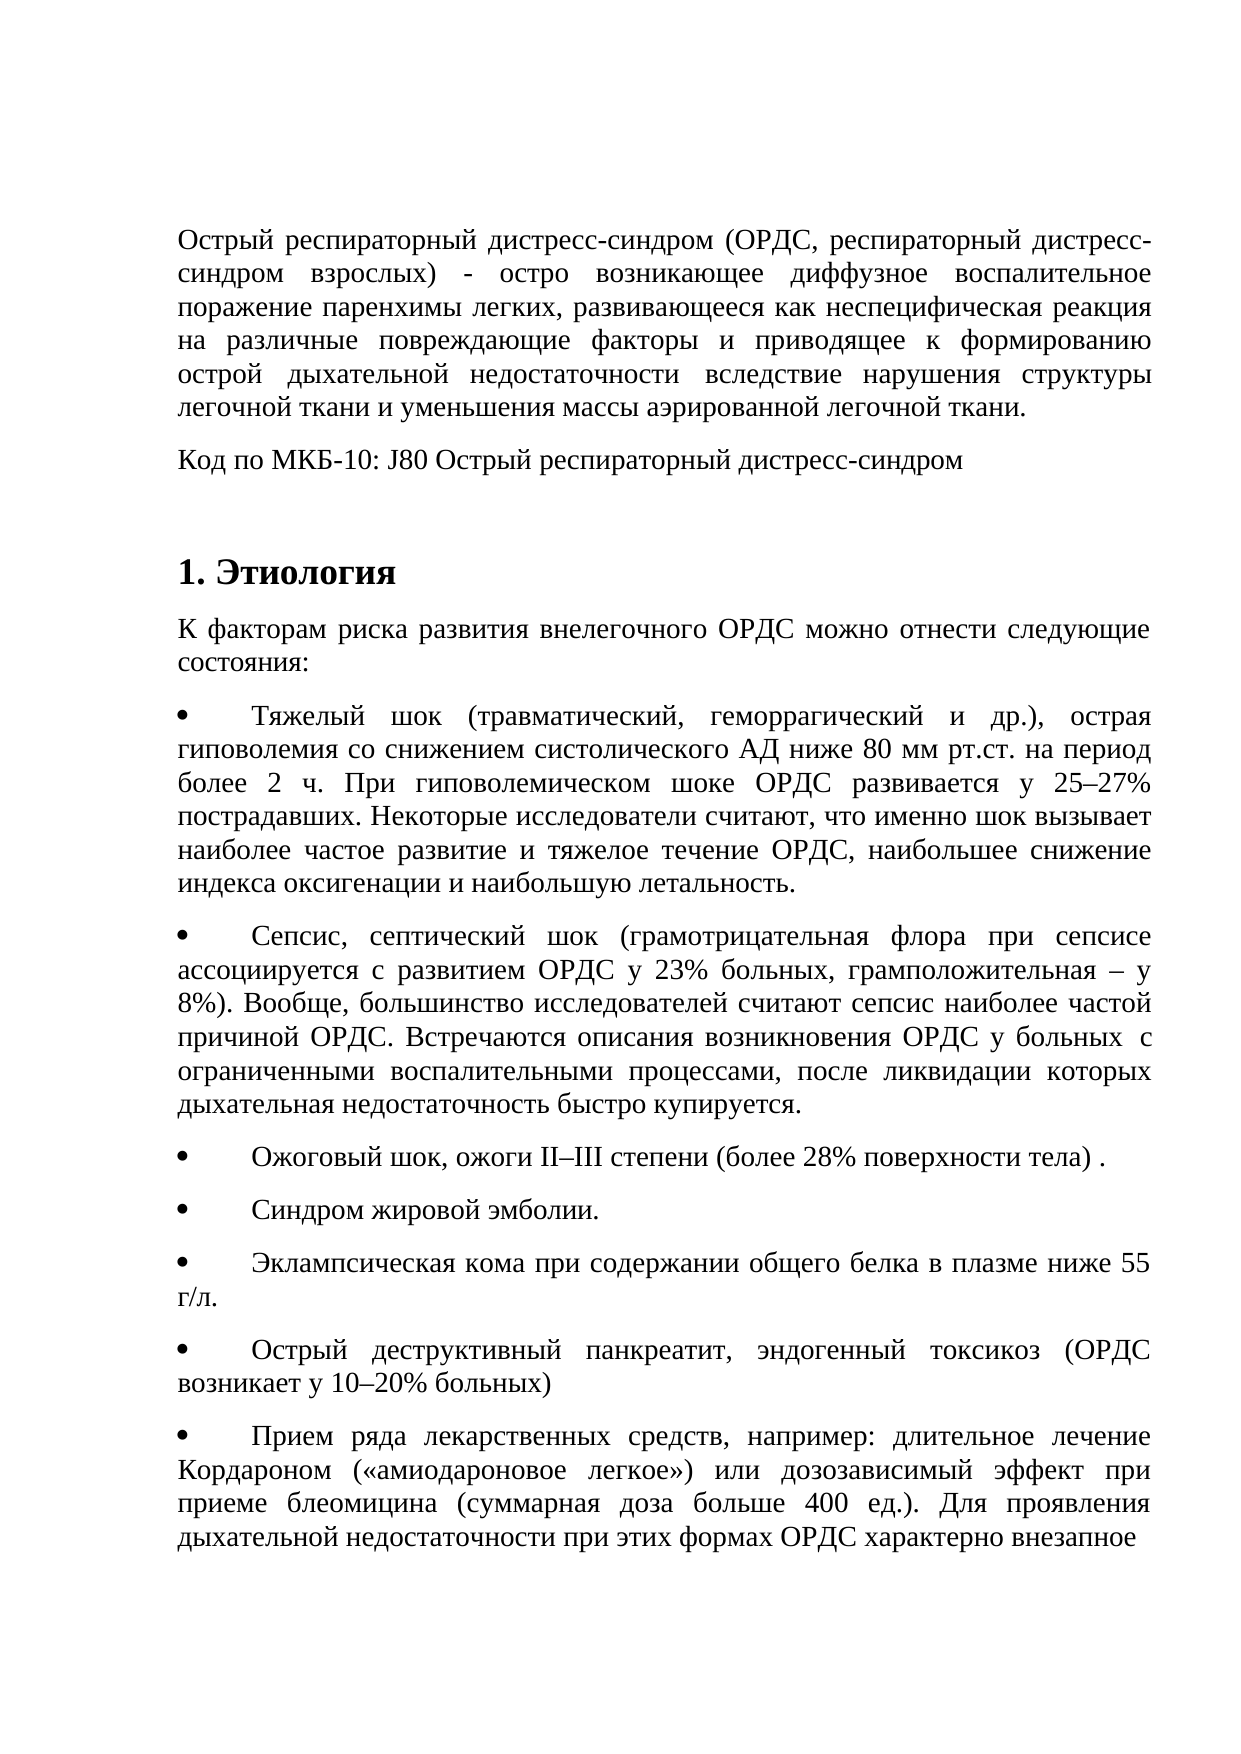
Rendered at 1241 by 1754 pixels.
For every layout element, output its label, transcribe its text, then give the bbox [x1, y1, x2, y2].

subtitle Этиология [177, 549, 1163, 592]
text К факторам риска развития внелегочного ОРДС можно отнести следующие состояния: [177, 611, 1151, 678]
list Прием ряда лекарственных средств, например: длительное лечение Кордароном («амиодароновое легкое») или дозозависимый эффект при приеме блеомицина (суммарная доза больше 400 ед.). Для проявления дыхательной недостаточности при этих формах ОРДС характерно внезапное [177, 1418, 1152, 1553]
list Тяжелый шок (травматический, геморрагический и др.), острая гиповолемия со снижением систолического АД ниже 80 мм рт.ст. на период более 2 ч. При гиповолемическом шоке ОРДС развивается у 25–27% пострадавших. Некоторые исследователи считают, что именно шок вызывает наиболее частое развитие и тяжелое течение ОРДС, наибольшее снижение индекса оксигенации и наибольшую летальность. [177, 698, 1152, 899]
list Эклампсическая кома при содержании общего белка в плазме ниже 55 г/л. [177, 1245, 1151, 1312]
text Острый респираторный дистресс-синдром (ОРДС, респираторный дистресс- синдром взрослых) - остро возникающее диффузное воспалительное поражение паренхимы легких, развивающееся как неспецифическая реакция на различные повреждающие факторы и приводящее к формированию острой дыхательной недостаточности вследствие нарушения структуры легочной ткани и уменьшения массы аэрированной легочной ткани. [177, 222, 1152, 423]
list Острый деструктивный панкреатит, эндогенный токсикоз (ОРДС возникает у 10–20% больных) [177, 1332, 1152, 1399]
list Синдром жировой эмболии. [177, 1192, 1163, 1226]
list Сепсис, септический шок (грамотрицательная флора при сепсисе ассоциируется с развитием ОРДС у 23% больных, грамположительная – у 8%). Вообще, большинство исследователей считают сепсис наиболее частой причиной ОРДС. Встречаются описания возникновения ОРДС у больных с ограниченными воспалительными процессами, после ликвидации которых дыхательная недостаточность быстро купируется. [177, 918, 1152, 1120]
list Ожоговый шок, ожоги II–III степени (более 28% поверхности тела) . [177, 1139, 1163, 1173]
text Код по МКБ-10: J80 Острый респираторный дистресс-синдром [177, 442, 1163, 476]
